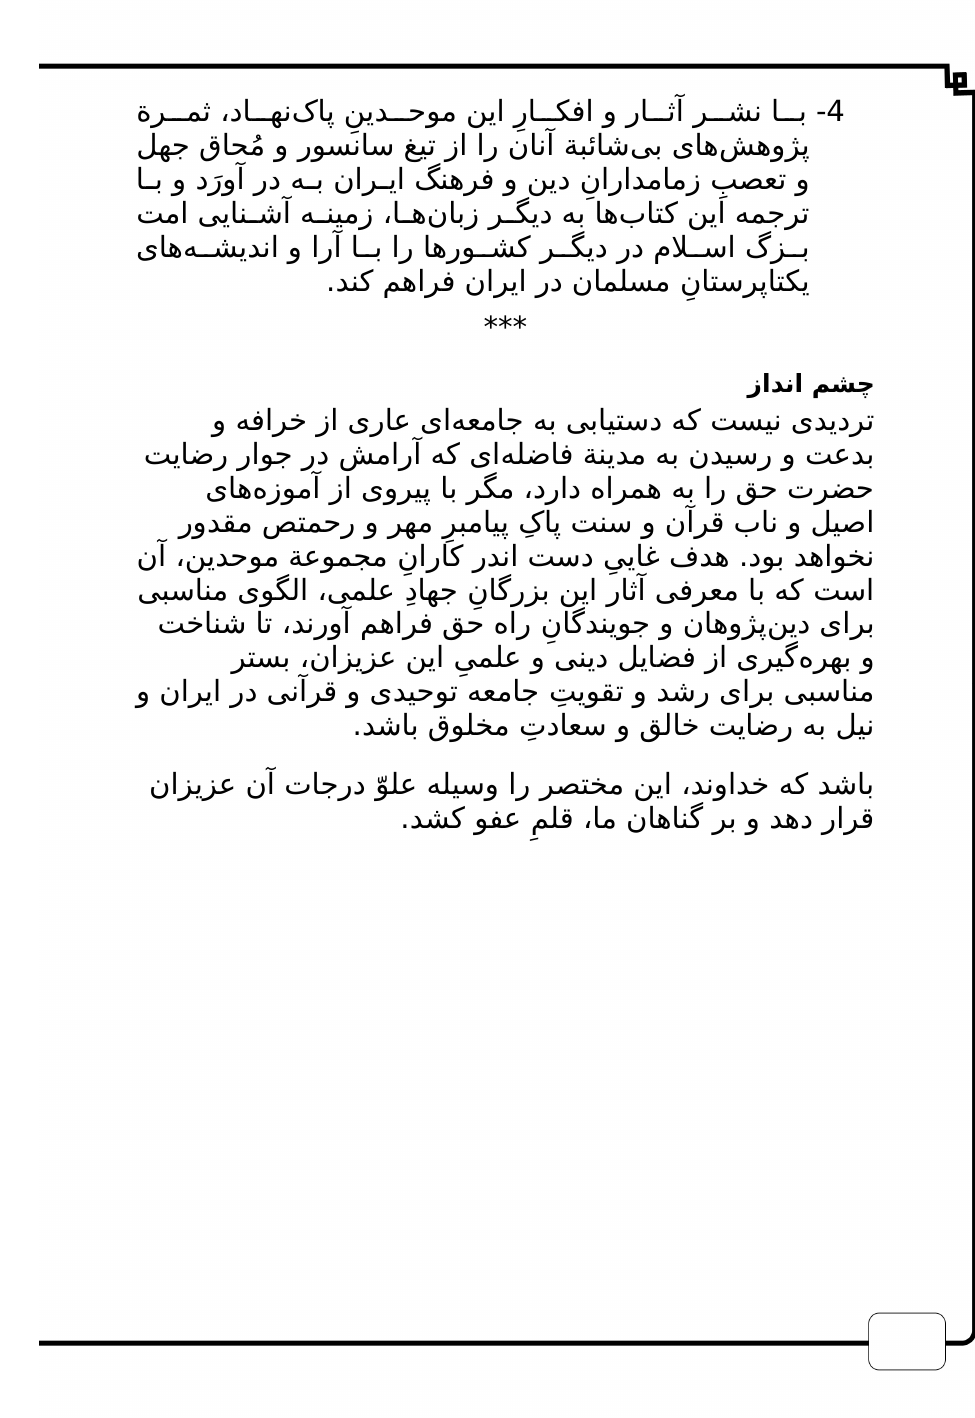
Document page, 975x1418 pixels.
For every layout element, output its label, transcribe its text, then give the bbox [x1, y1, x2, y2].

text باشد که خداوند، این مختصر را وسیله علوّ درجات آن عزیزان قرار دهد و بر گناهان ما، قلمِ عفو کشد. [136, 768, 874, 836]
text 4- با نشر آثار و افکارِ این موحدینِ پاک‌نهاد، ثمرة پژوهش‌های بی‌شائبة آنان را از تیغ سانسور و مُحاق جهل و تعصبِ زمامدارانِ دین و فرهنگ ایران به در آورَد و با ترجمه این کتاب‌ها به دیگر زبان‌ها، زمینه آشنایی امت بزگ اسلام در دیگر کشورها را با آرا و اندیشه‌های یکتاپرستانِ مسلمان در ایران فراهم کند. [136, 94, 845, 298]
text چشم انداز [136, 370, 874, 399]
text تردیدی نیست که دستیابی به جامعه‌ای عاری از خرافه و بدعت و رسیدن به مدینة فاضله‌ای که آرامش در جوار رضایت حضرت حق را به همراه دارد، مگر با پیروی از آموزه‌های اصیل و ناب قرآن و سنت پاکِ پیامبرِ مهر و رحمتص مقدور نخواهد بود. هدف غاییِ دست اندر کارانِ مجموعة موحدین، آن است که با معرفی آثار این بزرگانِ جهادِ علمی، الگوی مناسبی برای دین‌پژوهان و جویندگانِ راه حق فراهم آورند، تا شناخت و بهره‌گیری از فضایل دینی و علمیِ این عزیزان، بستر مناسبی برای رشد و تقویتِ جامعه توحیدی و قرآنی در ایران و نیل به رضایت خالق و سعادتِ مخلوق باشد. [136, 403, 874, 743]
text *** [136, 311, 874, 345]
picture [39, 0, 975, 1418]
